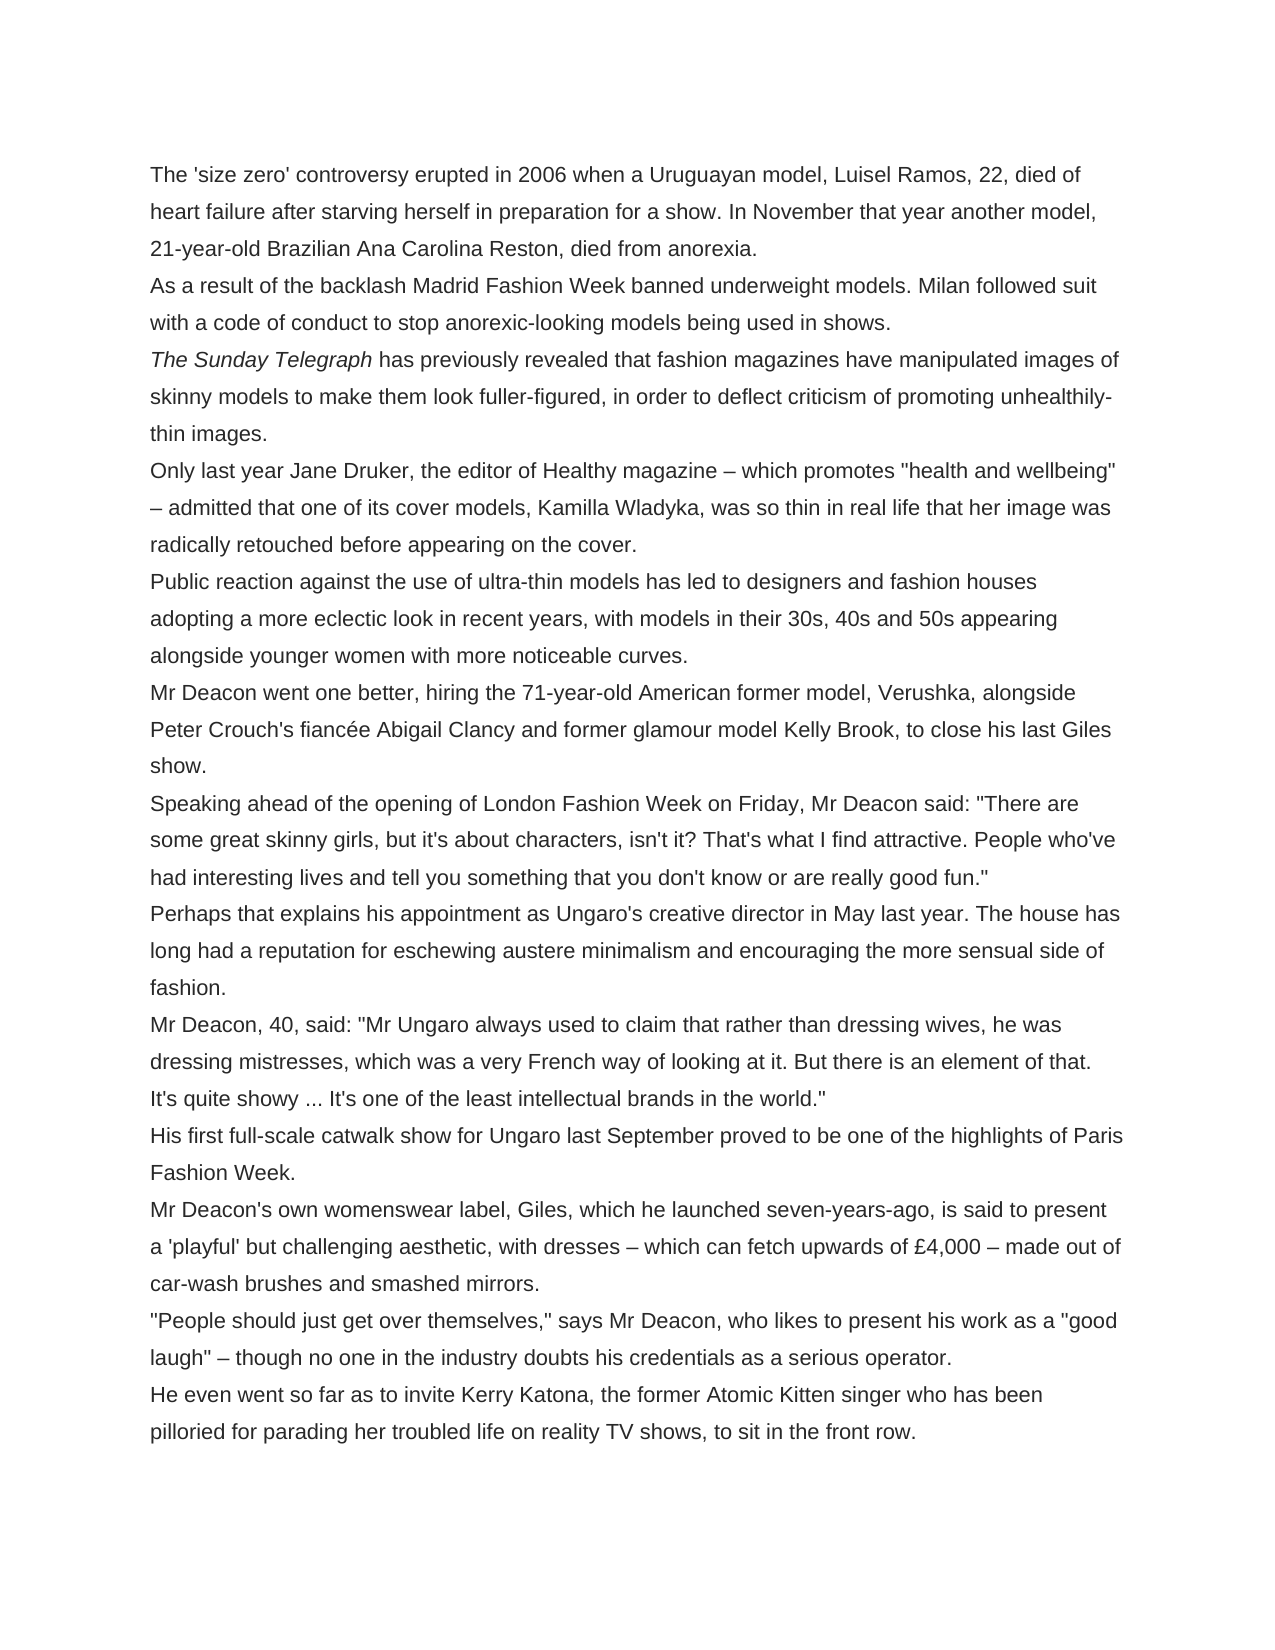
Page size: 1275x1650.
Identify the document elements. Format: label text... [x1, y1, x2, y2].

text Mr Deacon's own womenswear label, Giles, which he launched seven-years-ago, is said to present a 'playful' but challenging aesthetic, with dresses – which can fetch upwards of £4,000 – made out of car-wash brushes and smashed mirrors. [150, 1185, 1125, 1296]
text The 'size zero' controversy erupted in 2006 when a Uruguayan model, Luisel Ramos, 22, died of heart failure after starving herself in preparation for a show. In November that year another model, 21-year-old Brazilian Ana Carolina Reston, died from anorexia. [150, 150, 1125, 261]
text Mr Deacon, 40, said: "Mr Ungaro always used to claim that rather than dressing wives, he was dressing mistresses, which was a very French way of looking at it. But there is an element of that. It's quite showy ... It's one of the least intellectual brands in the world." [150, 1001, 1125, 1111]
text "People should just get over themselves," says Mr Deacon, who likes to present his work as a "good laugh" – though no one in the industry doubts his credentials as a serious operator. [150, 1296, 1125, 1370]
text Perhaps that explains his appointment as Ungaro's creative director in May last year. The house has long had a reputation for eschewing austere minimalism and encouraging the more sensual side of fashion. [150, 889, 1125, 1001]
text Speaking ahead of the opening of London Fashion Week on Friday, Mr Deacon said: "There are some great skinny girls, but it's about characters, isn't it? That's what I find attractive. People who've had interesting lives and tell you something that you don't know or are really good fun." [150, 779, 1125, 889]
text He even went so far as to invite Kerry Katona, the former Atomic Kitten singer who has been pilloried for parading her troubled life on reality TV shows, to sit in the front row. [150, 1370, 1125, 1444]
text The Sunday Telegraph has previously revealed that fashion magazines have manipulated images of skinny models to make them look fuller-figured, in order to deflect criticism of promoting unhealthily-thin images. [150, 335, 1125, 446]
text His first full-scale catwalk show for Ungaro last September proved to be one of the highlights of Paris Fashion Week. [150, 1111, 1125, 1185]
text Only last year Jane Druker, the editor of Healthy magazine – which promotes "health and wellbeing" – admitted that one of its cover models, Kamilla Wladyka, was so thin in real life that her image was radically retouched before appearing on the cover. [150, 446, 1125, 557]
text As a result of the backlash Madrid Fashion Week banned underweight models. Milan followed suit with a code of conduct to stop anorexic-looking models being used in shows. [150, 261, 1125, 335]
text Public reaction against the use of ultra-thin models has led to designers and fashion houses adopting a more eclectic look in recent years, with models in their 30s, 40s and 50s appearing alongside younger women with more noticeable curves. [150, 557, 1125, 668]
text Mr Deacon went one better, hiring the 71-year-old American former model, Verushka, alongside Peter Crouch's fiancée Abigail Clancy and former glamour model Kelly Brook, to close his last Giles show. [150, 668, 1125, 779]
